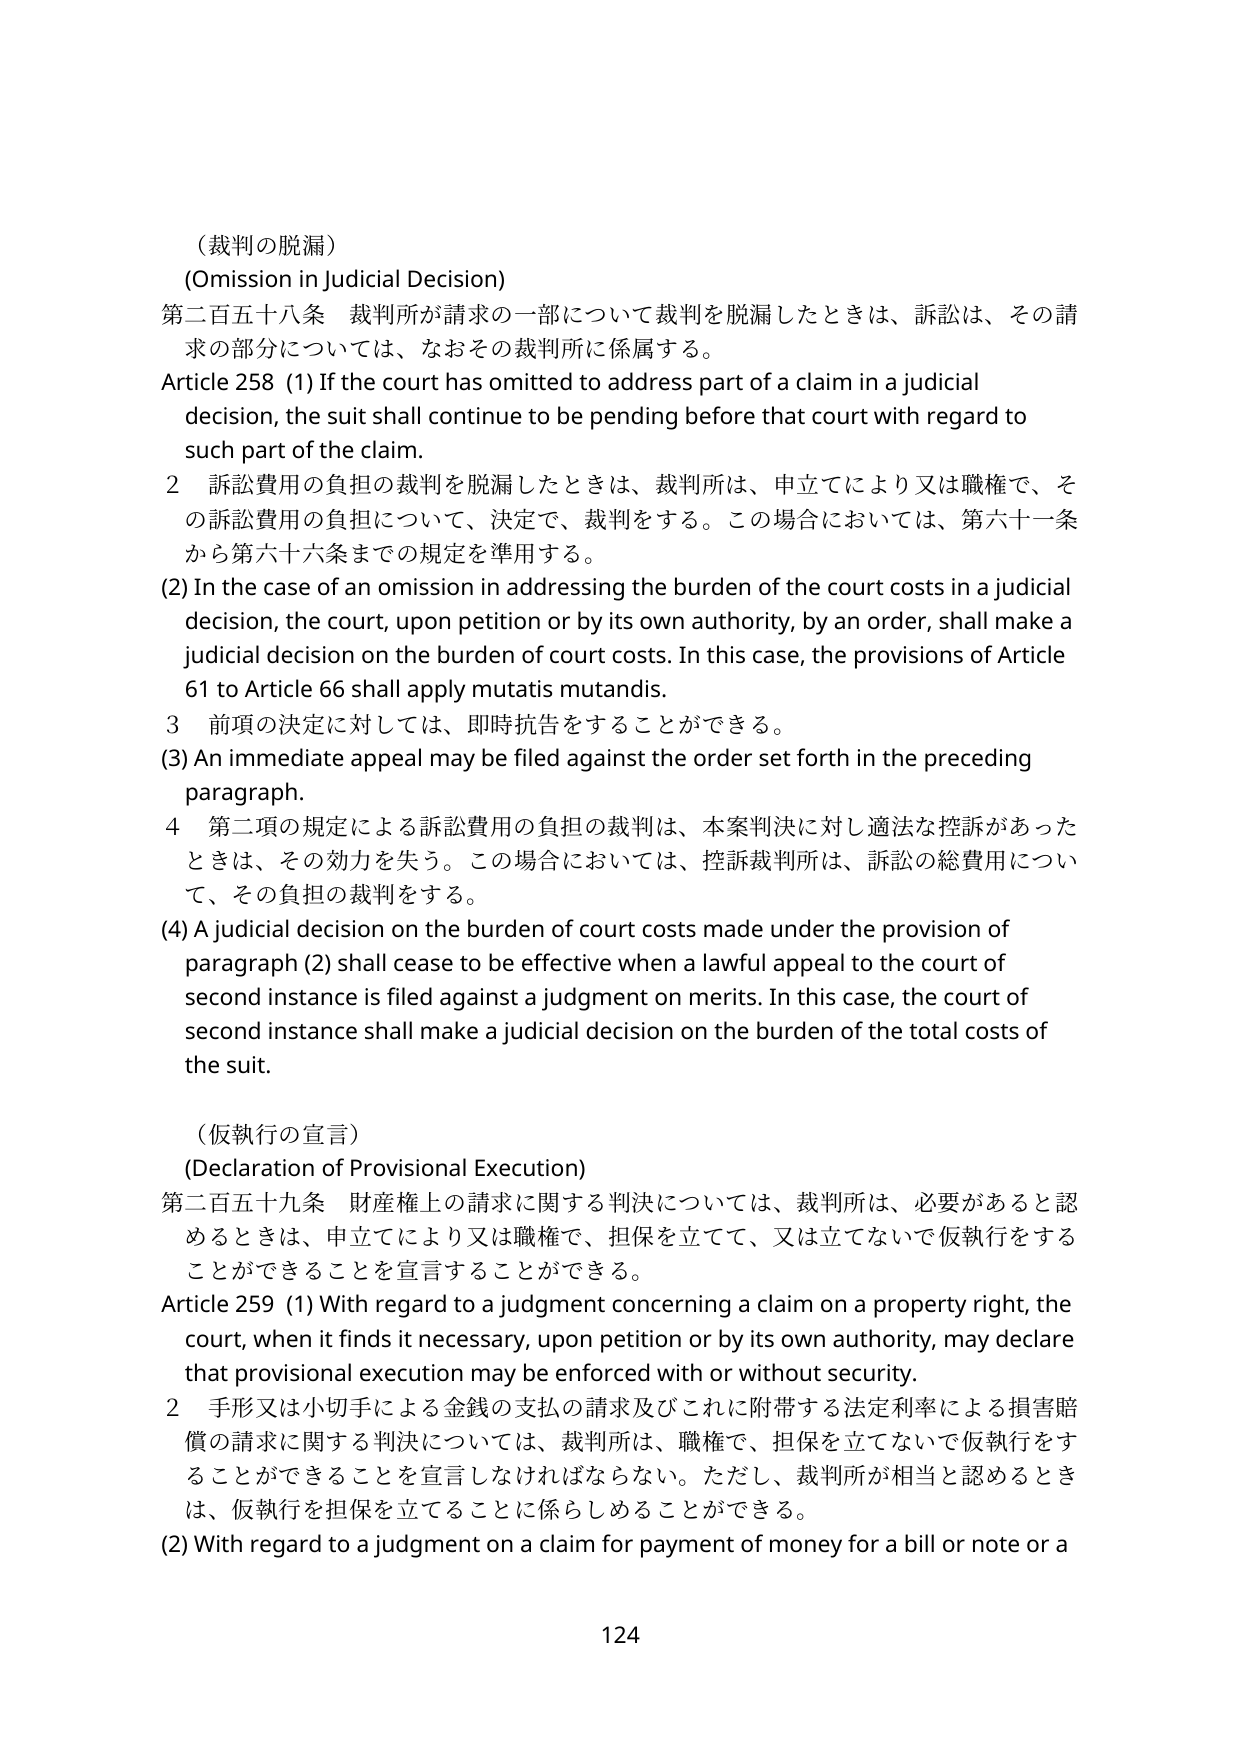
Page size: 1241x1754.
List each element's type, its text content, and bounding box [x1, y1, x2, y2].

text ３ 前項の決定に対しては、即時抗告をすることができる。 [161, 706, 1079, 740]
text Article 258 (1) If the court has omitted to address part of a claim in a judicial decision, the suit shall continue to be pending before that court with regard to such part of the claim. [161, 364, 1079, 467]
text 第二百五十八条 裁判所が請求の一部について裁判を脱漏したときは、訴訟は、その請求の部分については、なおその裁判所に係属する。 [161, 296, 1079, 364]
text ４ 第二項の規定による訴訟費用の負担の裁判は、本案判決に対し適法な控訴があったときは、その効力を失う。この場合においては、控訴裁判所は、訴訟の総費用について、その負担の裁判をする。 [161, 809, 1079, 911]
text (Declaration of Provisional Execution) [184, 1150, 1079, 1184]
text (2) In the case of an omission in addressing the burden of the court costs in a judicial decision, the court, upon petition or by its own authority, by an order, shall make a judicial decision on the burden of court costs. In this case, the provisions of Article 61 to Article 66 shall apply mutatis mutandis. [161, 569, 1079, 706]
text （裁判の脱漏） [184, 228, 1079, 262]
text ２ 訴訟費用の負担の裁判を脱漏したときは、裁判所は、申立てにより又は職権で、その訴訟費用の負担について、決定で、裁判をする。この場合においては、第六十一条から第六十六条までの規定を準用する。 [161, 467, 1079, 569]
text (Omission in Judicial Decision) [184, 262, 1079, 296]
text ２ 手形又は小切手による金銭の支払の請求及びこれに附帯する法定利率による損害賠償の請求に関する判決については、裁判所は、職権で、担保を立てないで仮執行をすることができることを宣言しなければならない。ただし、裁判所が相当と認めるときは、仮執行を担保を立てることに係らしめることができる。 [161, 1389, 1079, 1526]
text 第二百五十九条 財産権上の請求に関する判決については、裁判所は、必要があると認めるときは、申立てにより又は職権で、担保を立てて、又は立てないで仮執行をすることができることを宣言することができる。 [161, 1184, 1079, 1287]
text (3) An immediate appeal may be filed against the order set forth in the preceding paragraph. [161, 740, 1079, 809]
text Article 259 (1) With regard to a judgment concerning a claim on a property right, the court, when it finds it necessary, upon petition or by its own authority, may declare that provisional execution may be enforced with or without security. [161, 1287, 1079, 1389]
text （仮執行の宣言） [184, 1116, 1079, 1150]
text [161, 1526, 1079, 1560]
text (4) A judicial decision on the burden of court costs made under the provision of paragraph (2) shall cease to be effective when a lawful appeal to the court of second instance is filed against a judgment on merits. In this case, the court of second instance shall make a judicial decision on the burden of the total costs of the suit. [161, 911, 1079, 1082]
